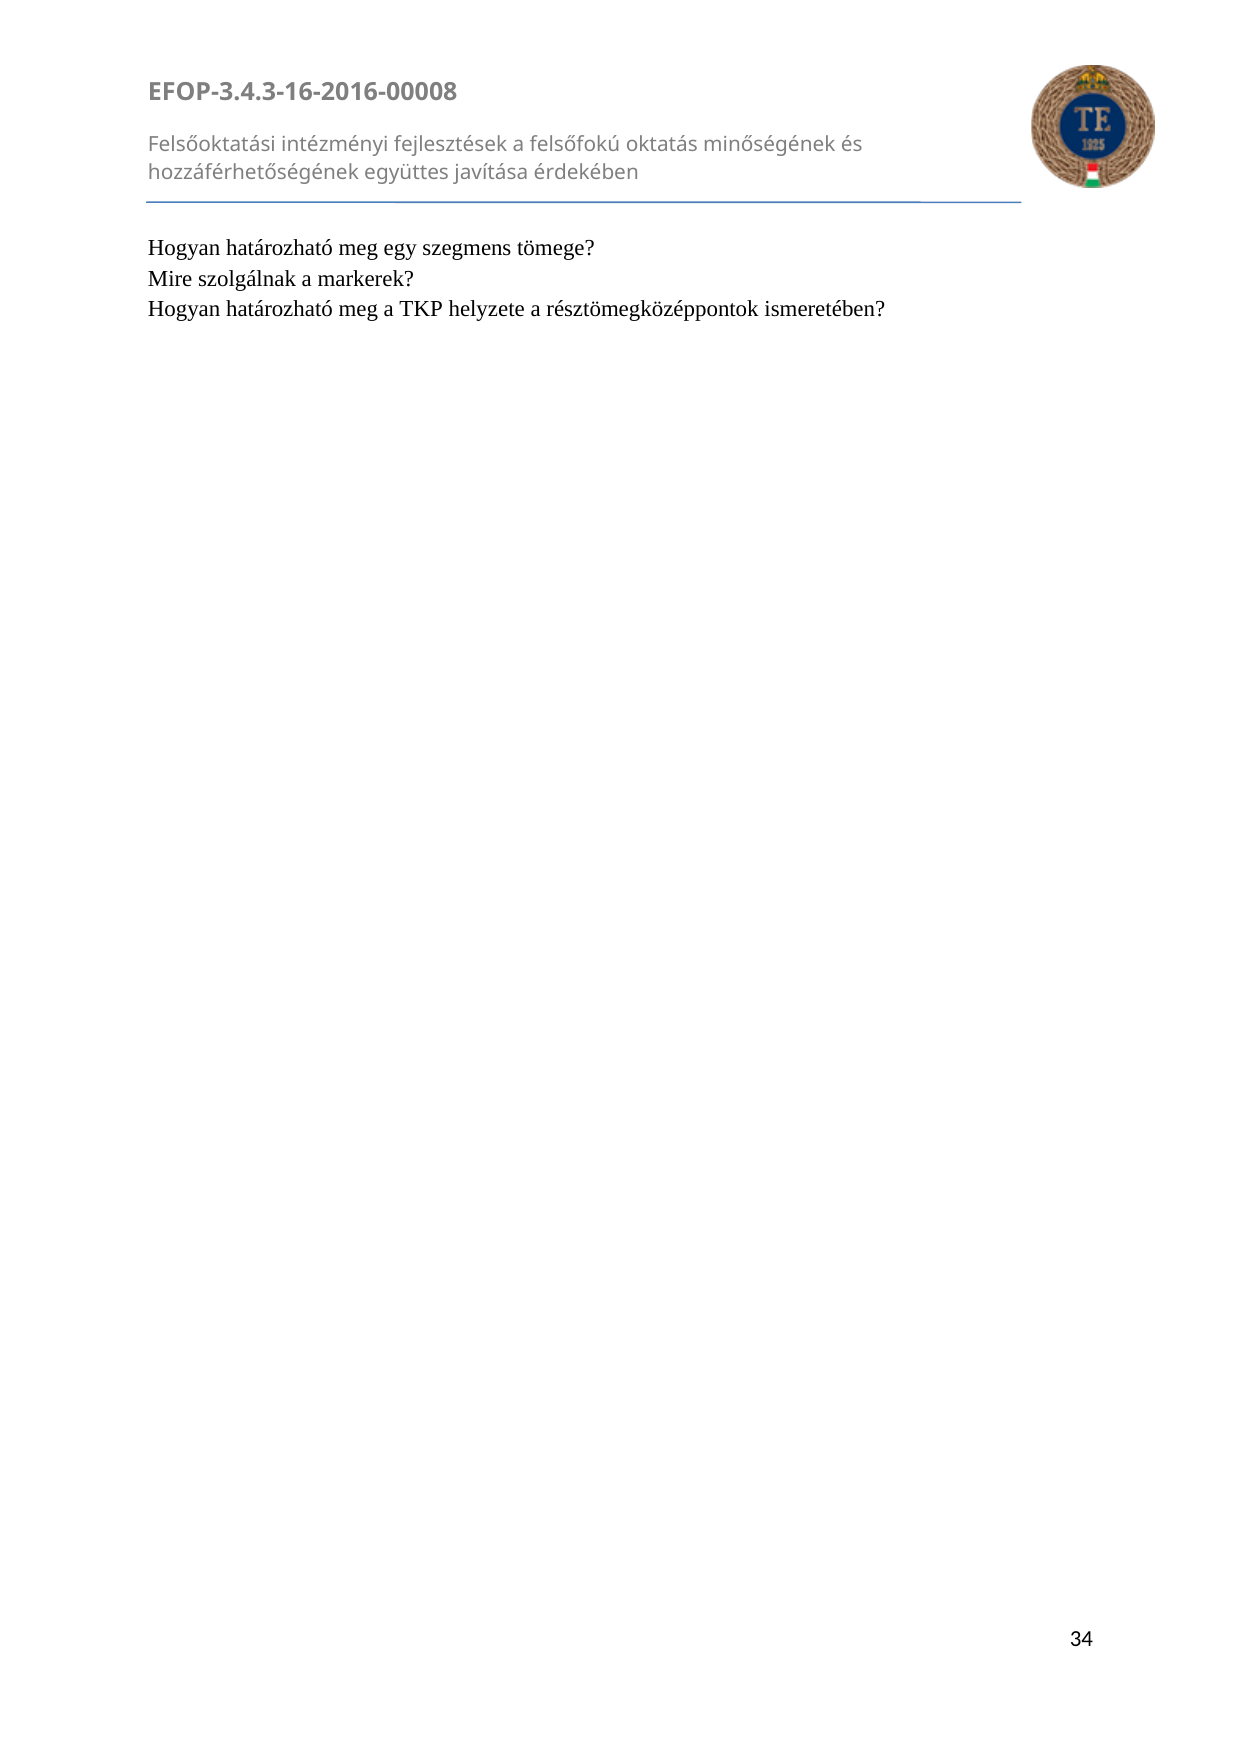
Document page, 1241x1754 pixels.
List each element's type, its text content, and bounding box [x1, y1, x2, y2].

picture [1031, 65, 1155, 188]
text Mire szolgálnak a markerek? [148, 264, 1093, 291]
text Hogyan határozható meg egy szegmens tömege? [148, 234, 1093, 261]
text Hogyan határozható meg a TKP helyzete a résztömegközéppontok ismeretében? [148, 295, 1093, 321]
